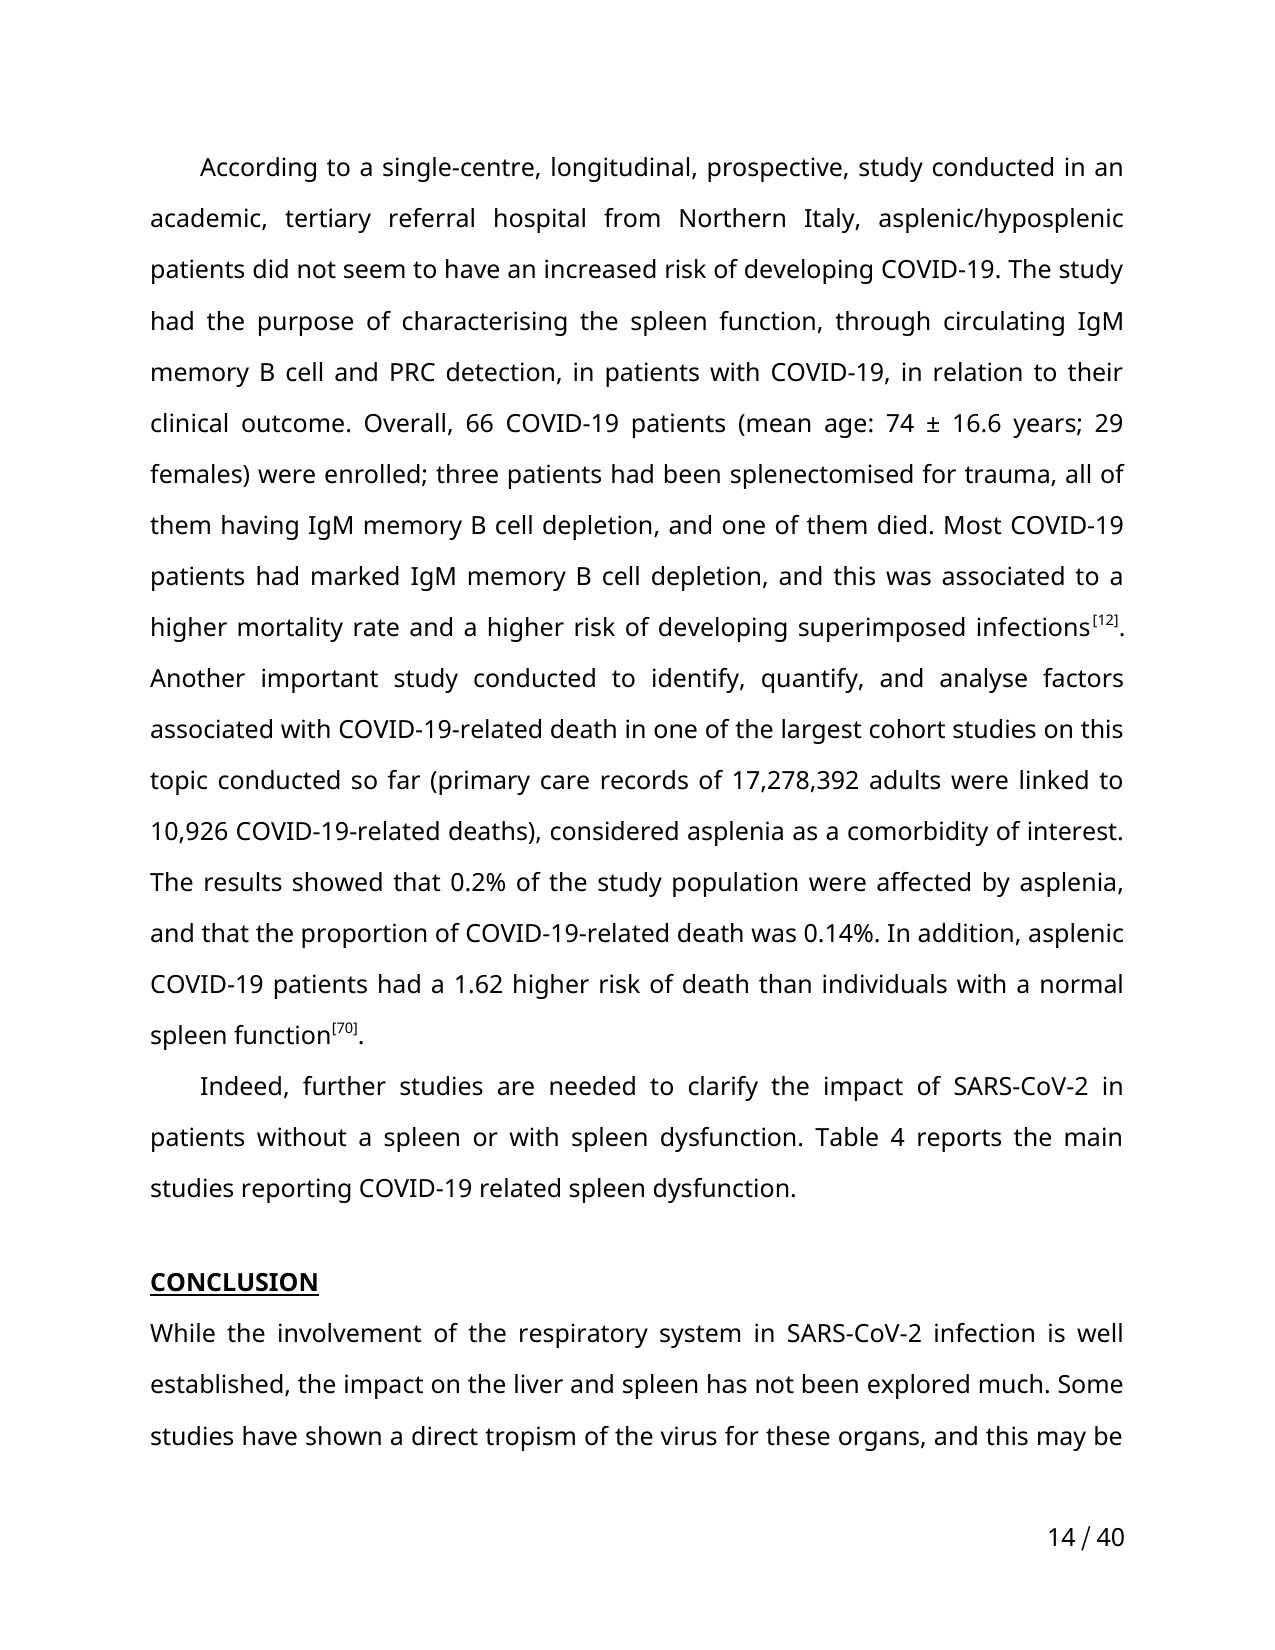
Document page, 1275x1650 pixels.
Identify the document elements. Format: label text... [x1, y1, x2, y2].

text CONCLUSION [150, 1265, 1125, 1299]
text According to a single-centre, longitudinal, prospective, study conducted in an academic, tertiary referral hospital from Northern Italy, asplenic/hyposplenic patients did not seem to have an increased risk of developing COVID-19. The study had the purpose of characterising the spleen function, through circulating IgM memory B cell and PRC detection, in patients with COVID-19, in relation to their clinical outcome. Overall, 66 COVID-19 patients (mean age: 74 ± 16.6 years; 29 females) were enrolled; three patients had been splenectomised for trauma, all of them having IgM memory B cell depletion, and one of them died. Most COVID-19 patients had marked IgM memory B cell depletion, and this was associated to a higher mortality rate and a higher risk of developing superimposed infections[12]. Another important study conducted to identify, quantify, and analyse factors associated with COVID-19-related death in one of the largest cohort studies on this topic conducted so far (primary care records of 17,278,392 adults were linked to 10,926 COVID-19-related deaths), considered asplenia as a comorbidity of interest. The results showed that 0.2% of the study population were affected by asplenia, and that the proportion of COVID-19-related death was 0.14%. In addition, asplenic COVID-19 patients had a 1.62 higher risk of death than individuals with a normal spleen function[70]. [150, 150, 1125, 1052]
text Indeed, further studies are needed to clarify the impact of SARS-CoV-2 in patients without a spleen or with spleen dysfunction. Table 4 reports the main studies reporting COVID-19 related spleen dysfunction. [150, 1069, 1125, 1205]
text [150, 1316, 1125, 1452]
